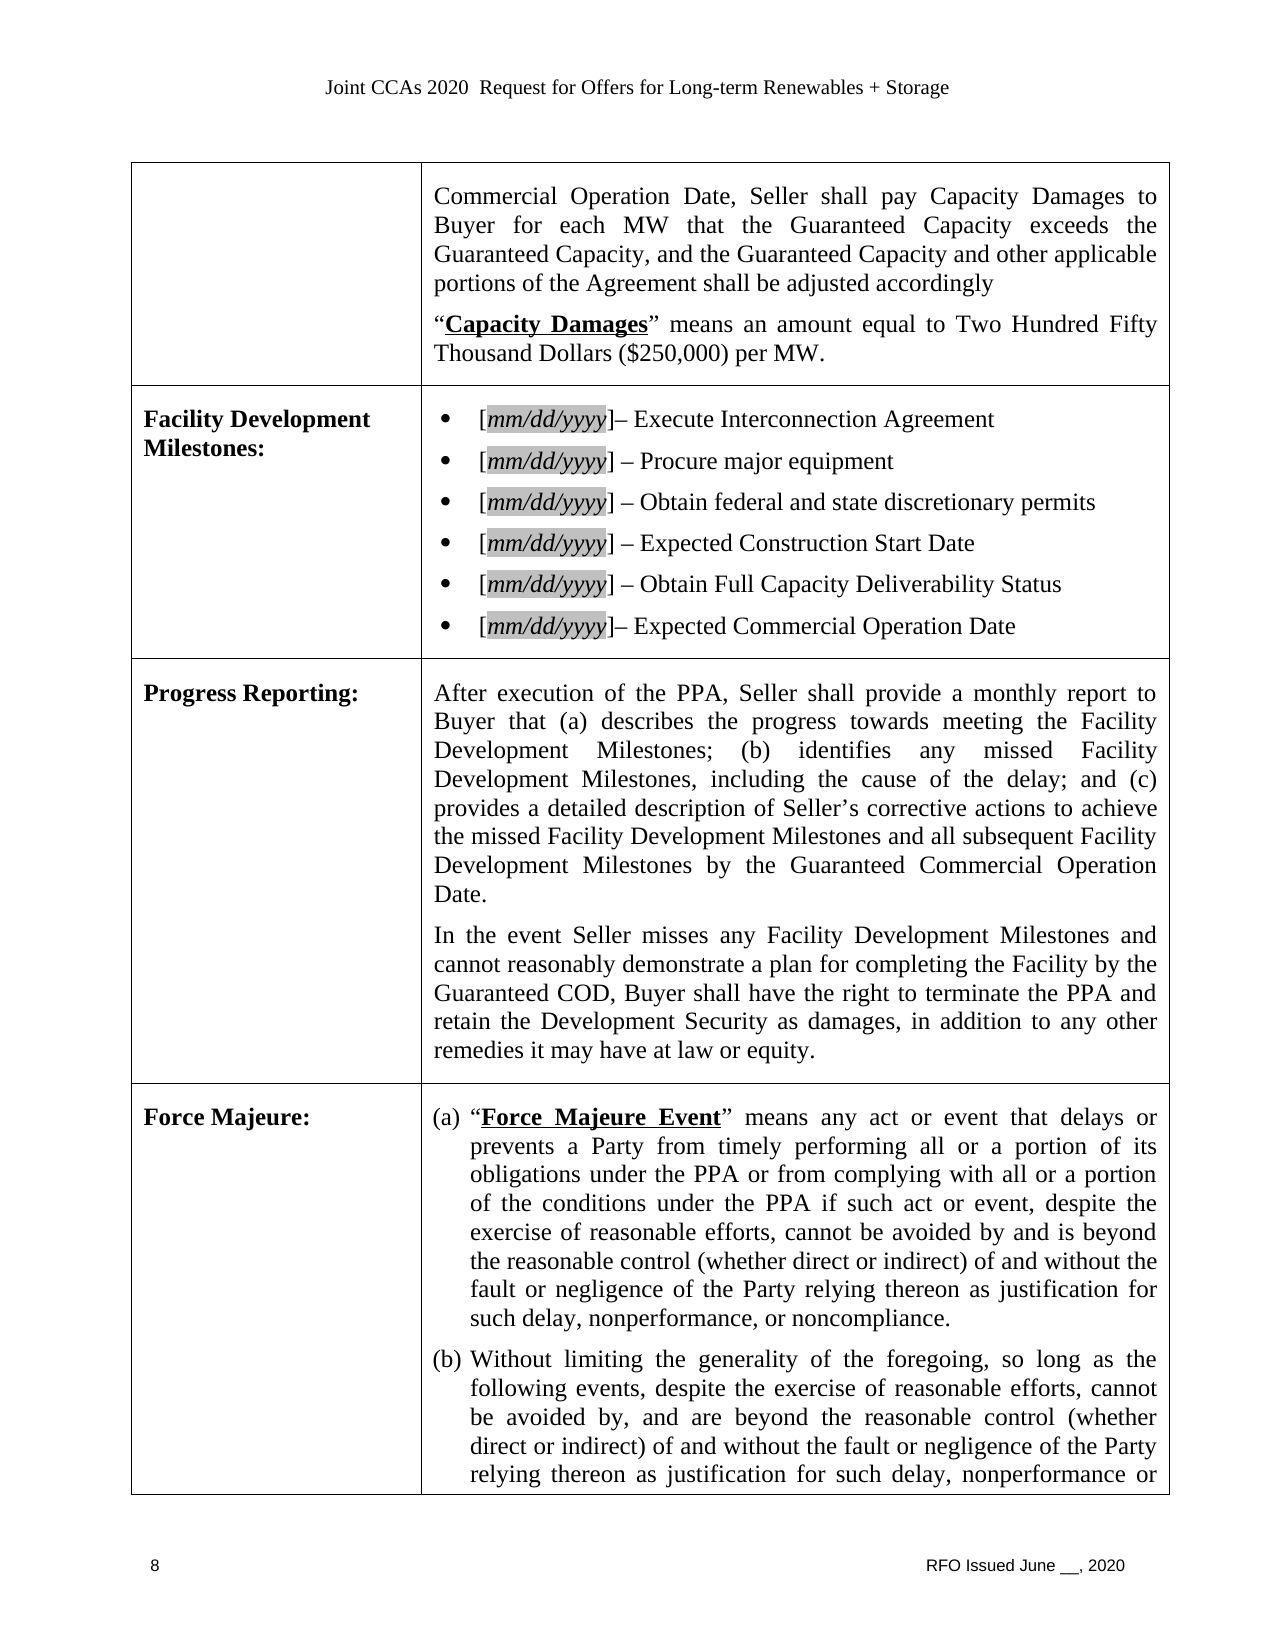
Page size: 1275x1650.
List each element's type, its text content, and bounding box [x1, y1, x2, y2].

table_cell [132, 163, 421, 385]
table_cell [422, 163, 1169, 385]
table_cell Facility Development Milestones: [132, 386, 421, 658]
table_cell After execution of the PPA, Seller shall provide a monthly report to Buyer that (a) describes the progress towards meeting the Facility Development Milestones; (b) identifies any missed Facility Development Milestones, including the cause of the delay; and (c) provides a detailed description of Seller’s corrective actions to achieve the missed Facility Development Milestones and all subsequent Facility Development Milestones by the Guaranteed Commercial Operation Date. In the event Seller misses any Facility Development Milestones and cannot reasonably demonstrate a plan for completing the Facility by the Guaranteed COD, Buyer shall have the right to terminate the PPA and retain the Development Security as damages, in addition to any other remedies it may have at law or equity. [422, 659, 1169, 1082]
table_cell Force Majeure: [132, 1084, 421, 1494]
table_cell [mm/dd/yyyy]– Execute Interconnection Agreement [mm/dd/yyyy] – Procure major equipment [mm/dd/yyyy] – Obtain federal and state discretionary permits [mm/dd/yyyy] – Expected Construction Start Date [mm/dd/yyyy] – Obtain Full Capacity Deliverability Status [mm/dd/yyyy]– Expected Commercial Operation Date [422, 386, 1169, 658]
table_cell Progress Reporting: [132, 659, 421, 1082]
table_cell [422, 1084, 1169, 1494]
